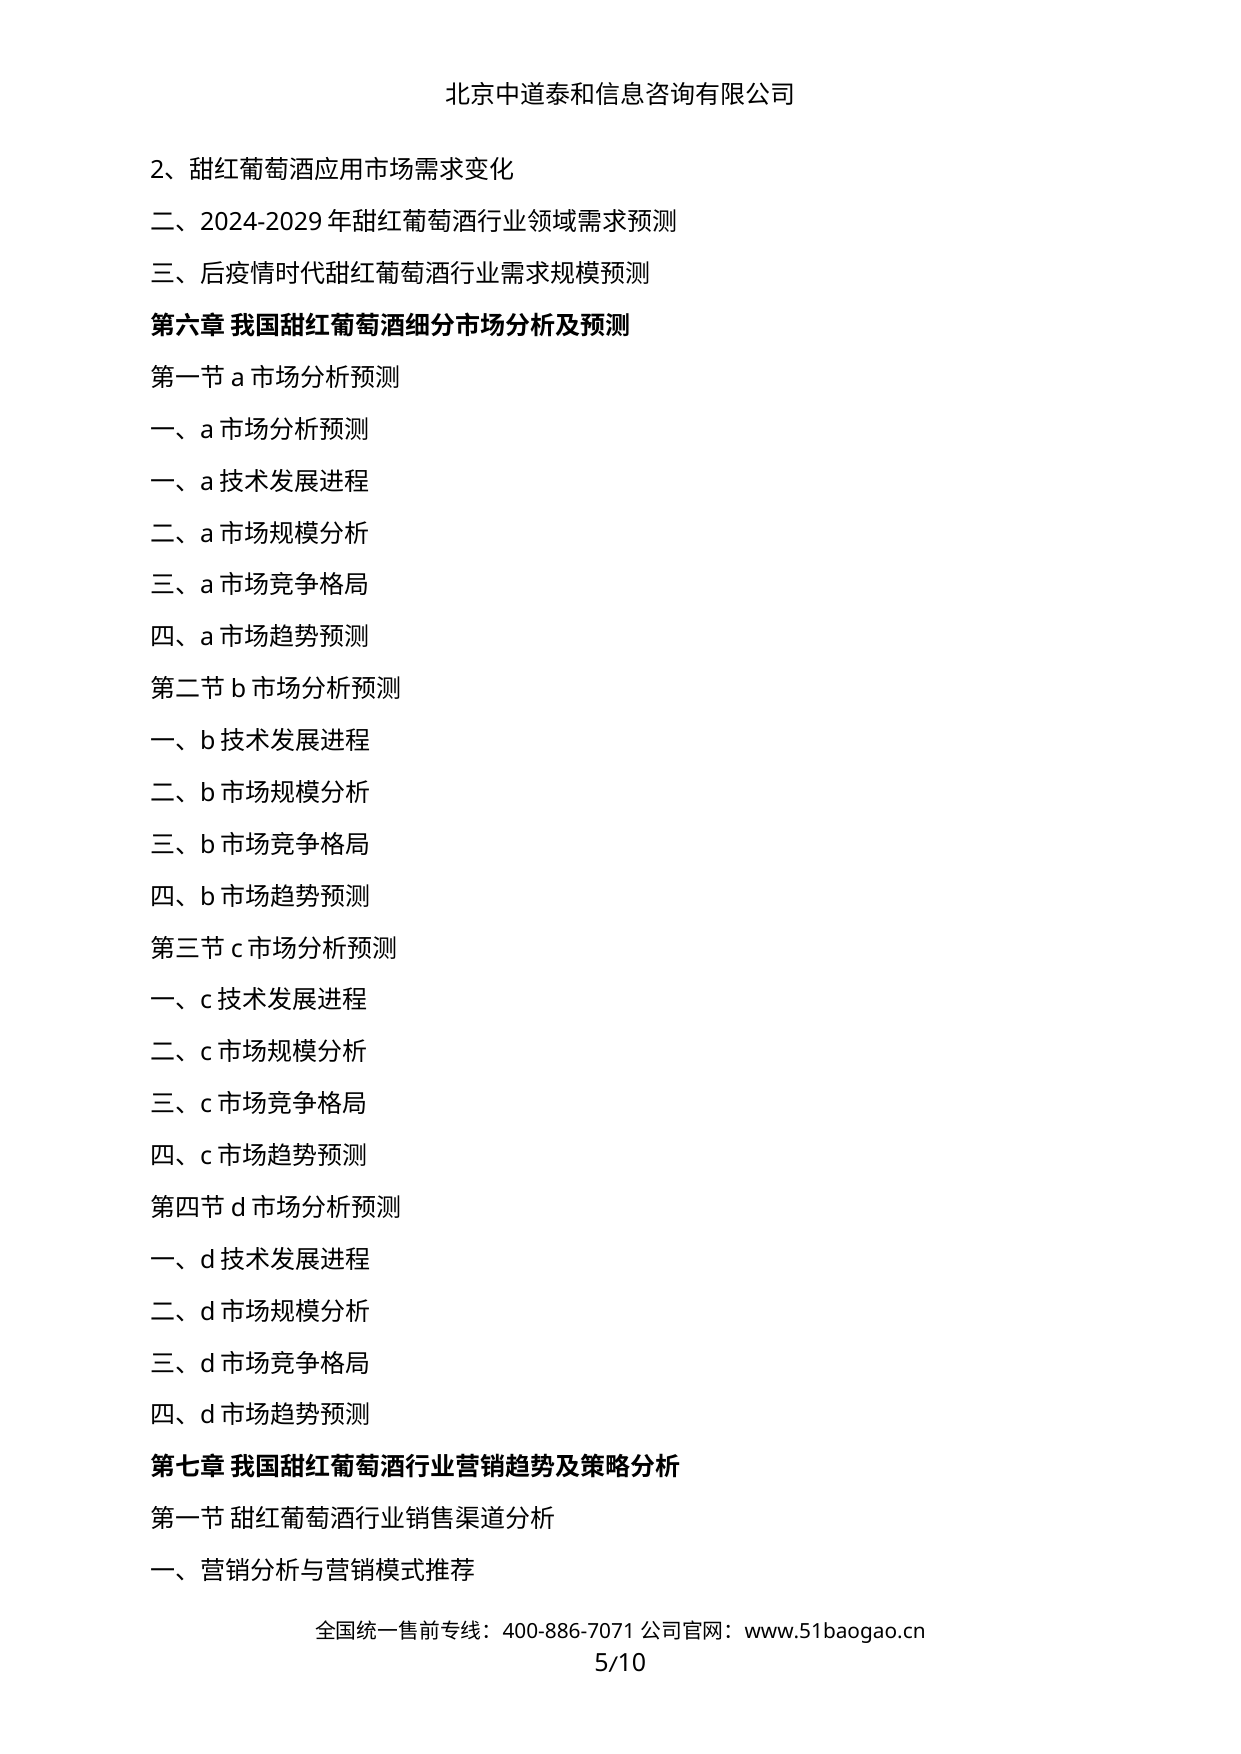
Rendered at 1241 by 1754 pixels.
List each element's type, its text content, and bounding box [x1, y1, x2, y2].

text 第七章 我国甜红葡萄酒行业营销趋势及策略分析 [150, 1447, 1090, 1483]
text 一、营销分析与营销模式推荐 [150, 1551, 1090, 1587]
text 一、a技术发展进程 [150, 461, 1090, 497]
text 一、b技术发展进程 [150, 721, 1090, 757]
text 第四节 d市场分析预测 [150, 1187, 1090, 1224]
text 四、c市场趋势预测 [150, 1136, 1090, 1172]
text 二、2024-2029年甜红葡萄酒行业领域需求预测 [150, 202, 1090, 238]
text 四、b市场趋势预测 [150, 876, 1090, 912]
text 第六章 我国甜红葡萄酒细分市场分析及预测 [150, 306, 1090, 342]
text 三、后疫情时代甜红葡萄酒行业需求规模预测 [150, 254, 1090, 290]
text 第三节 c市场分析预测 [150, 928, 1090, 964]
text 一、a市场分析预测 [150, 409, 1090, 446]
text 二、c市场规模分析 [150, 1032, 1090, 1068]
text 四、d市场趋势预测 [150, 1395, 1090, 1431]
text 一、c技术发展进程 [150, 980, 1090, 1016]
text 二、a市场规模分析 [150, 513, 1090, 549]
text 三、a市场竞争格局 [150, 565, 1090, 601]
text 二、d市场规模分析 [150, 1291, 1090, 1327]
text 二、b市场规模分析 [150, 772, 1090, 809]
text 2、甜红葡萄酒应用市场需求变化 [150, 150, 1090, 186]
text 第一节 甜红葡萄酒行业销售渠道分析 [150, 1499, 1090, 1535]
text 三、b市场竞争格局 [150, 824, 1090, 861]
text 三、d市场竞争格局 [150, 1343, 1090, 1379]
text 第一节 a市场分析预测 [150, 357, 1090, 394]
text 三、c市场竞争格局 [150, 1084, 1090, 1120]
text 一、d技术发展进程 [150, 1239, 1090, 1276]
text 四、a市场趋势预测 [150, 617, 1090, 653]
text 第二节 b市场分析预测 [150, 669, 1090, 705]
